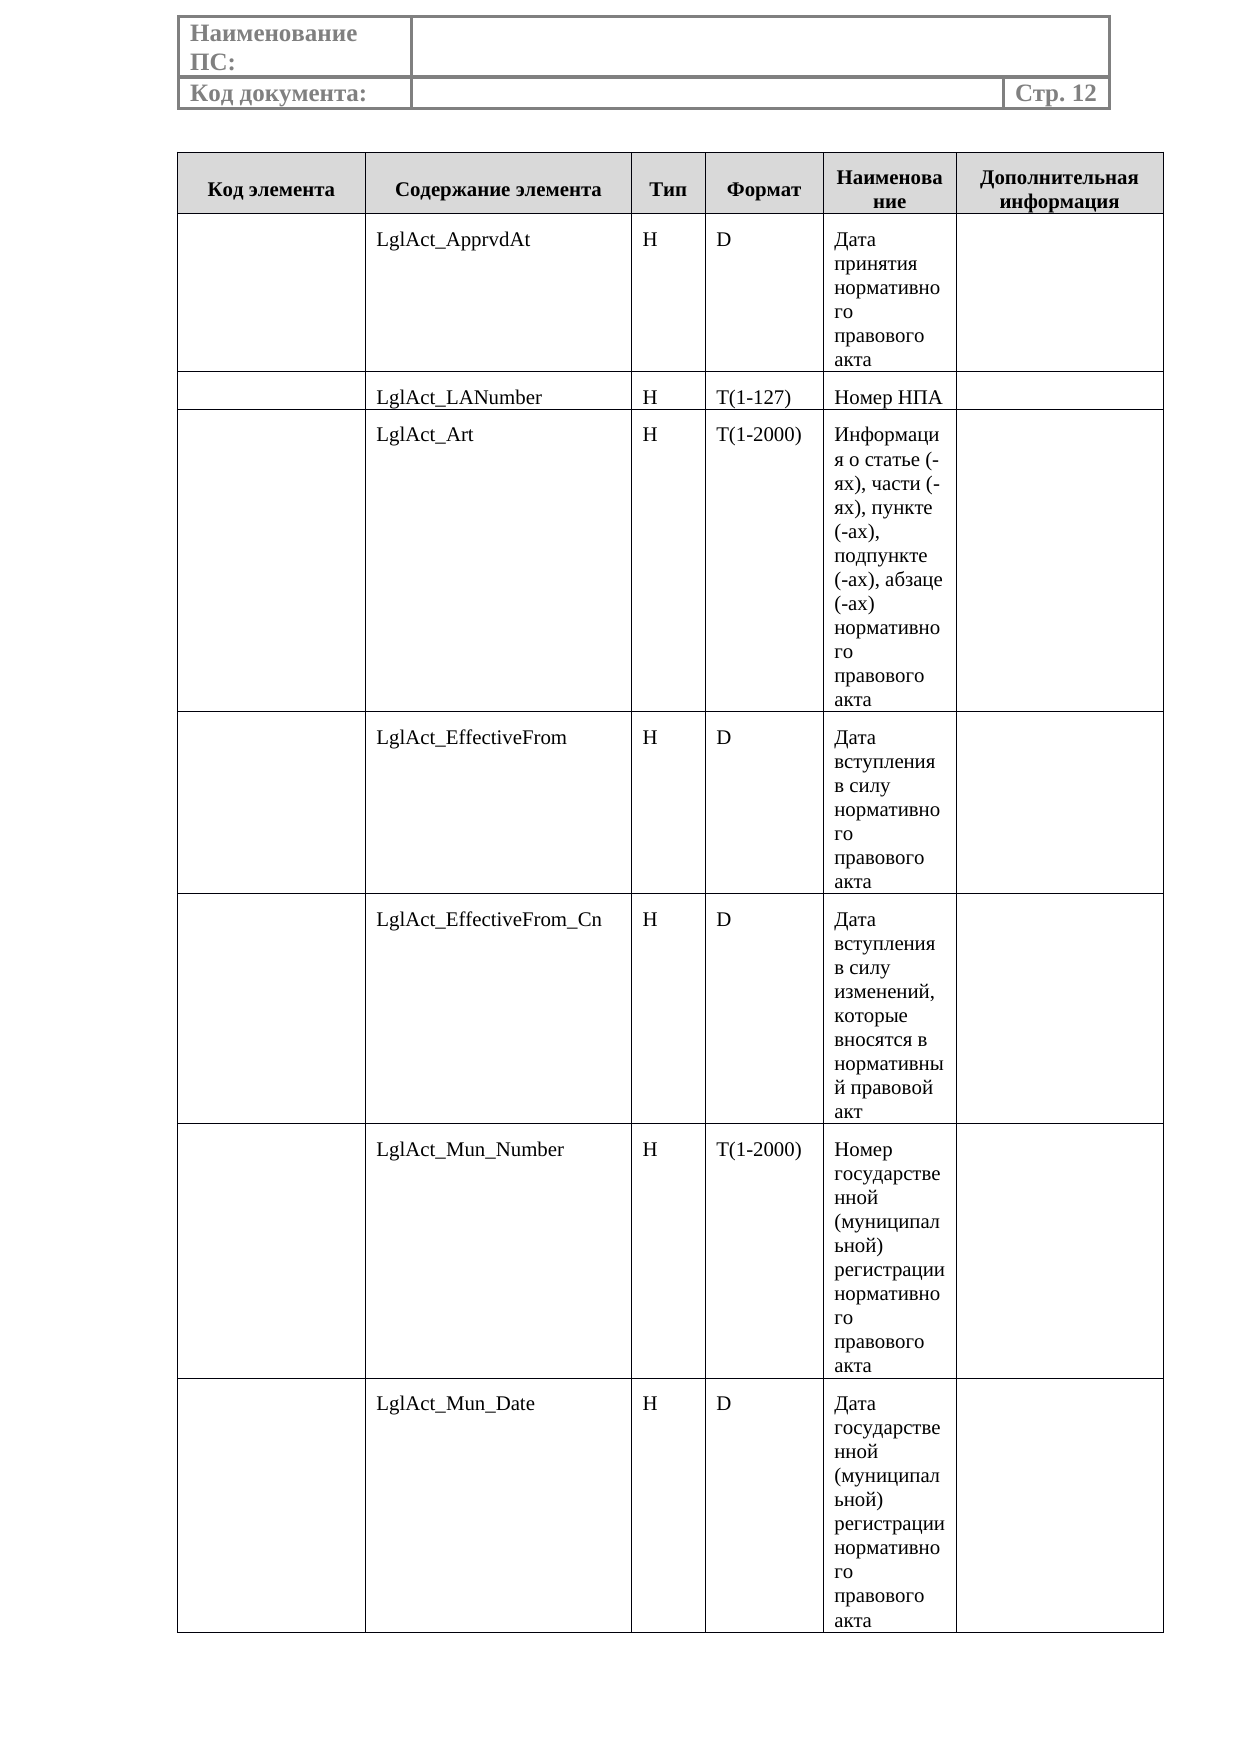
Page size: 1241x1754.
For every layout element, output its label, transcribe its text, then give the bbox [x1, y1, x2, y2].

table_cell [957, 214, 1163, 371]
table_cell LglAct_LANumber [366, 372, 631, 409]
table_cell Н [632, 214, 705, 371]
table_cell T(1-2000) [706, 410, 823, 711]
table_cell Информация о статье (-ях), части (-ях), пункте (-ах), подпункте (-ах), абзаце (-ах) нормативного правового акта [824, 410, 956, 711]
table_cell [178, 1379, 365, 1632]
table_cell LglAct_EffectiveFrom [366, 712, 631, 893]
table_cell LglAct_EffectiveFrom_Cn [366, 894, 631, 1123]
table_cell Н [632, 894, 705, 1123]
table_cell Номер НПА [824, 372, 956, 409]
table_header Тип [632, 153, 705, 213]
table_cell [178, 712, 365, 893]
table_cell LglAct_ApprvdAt [366, 214, 631, 371]
table_header Наименование [824, 153, 956, 213]
table_cell Дата государственной (муниципальной) регистрации нормативного правового акта [824, 1379, 956, 1632]
table_header Дополнительная информация [957, 153, 1163, 213]
table_cell [178, 372, 365, 409]
table_header Формат [706, 153, 823, 213]
table_cell LglAct_Art [366, 410, 631, 711]
table_cell D [706, 1379, 823, 1632]
table_cell Н [632, 712, 705, 893]
table_cell [957, 1379, 1163, 1632]
table_cell D [706, 214, 823, 371]
table_cell [178, 894, 365, 1123]
table_header Содержание элемента [366, 153, 631, 213]
table_cell [178, 1124, 365, 1377]
table_cell [178, 410, 365, 711]
table_cell [957, 1124, 1163, 1377]
table_cell LglAct_Mun_Number [366, 1124, 631, 1377]
table_cell Н [632, 1124, 705, 1377]
table_cell Н [632, 410, 705, 711]
table_cell [957, 712, 1163, 893]
table_cell Дата вступления в силу изменений, которые вносятся в нормативный правовой акт [824, 894, 956, 1123]
table_cell [957, 410, 1163, 711]
table_header Код элемента [178, 153, 365, 213]
table_cell T(1-2000) [706, 1124, 823, 1377]
table_cell Н [632, 372, 705, 409]
table_cell Номер государственной (муниципальной) регистрации нормативного правового акта [824, 1124, 956, 1377]
table_cell T(1-127) [706, 372, 823, 409]
table_cell Дата принятия нормативного правового акта [824, 214, 956, 371]
table_cell Дата вступления в силу нормативного правового акта [824, 712, 956, 893]
table_cell [957, 372, 1163, 409]
table_cell Н [632, 1379, 705, 1632]
table_cell D [706, 712, 823, 893]
table_cell D [706, 894, 823, 1123]
table_cell [178, 214, 365, 371]
table_cell LglAct_Mun_Date [366, 1379, 631, 1632]
table_cell [957, 894, 1163, 1123]
